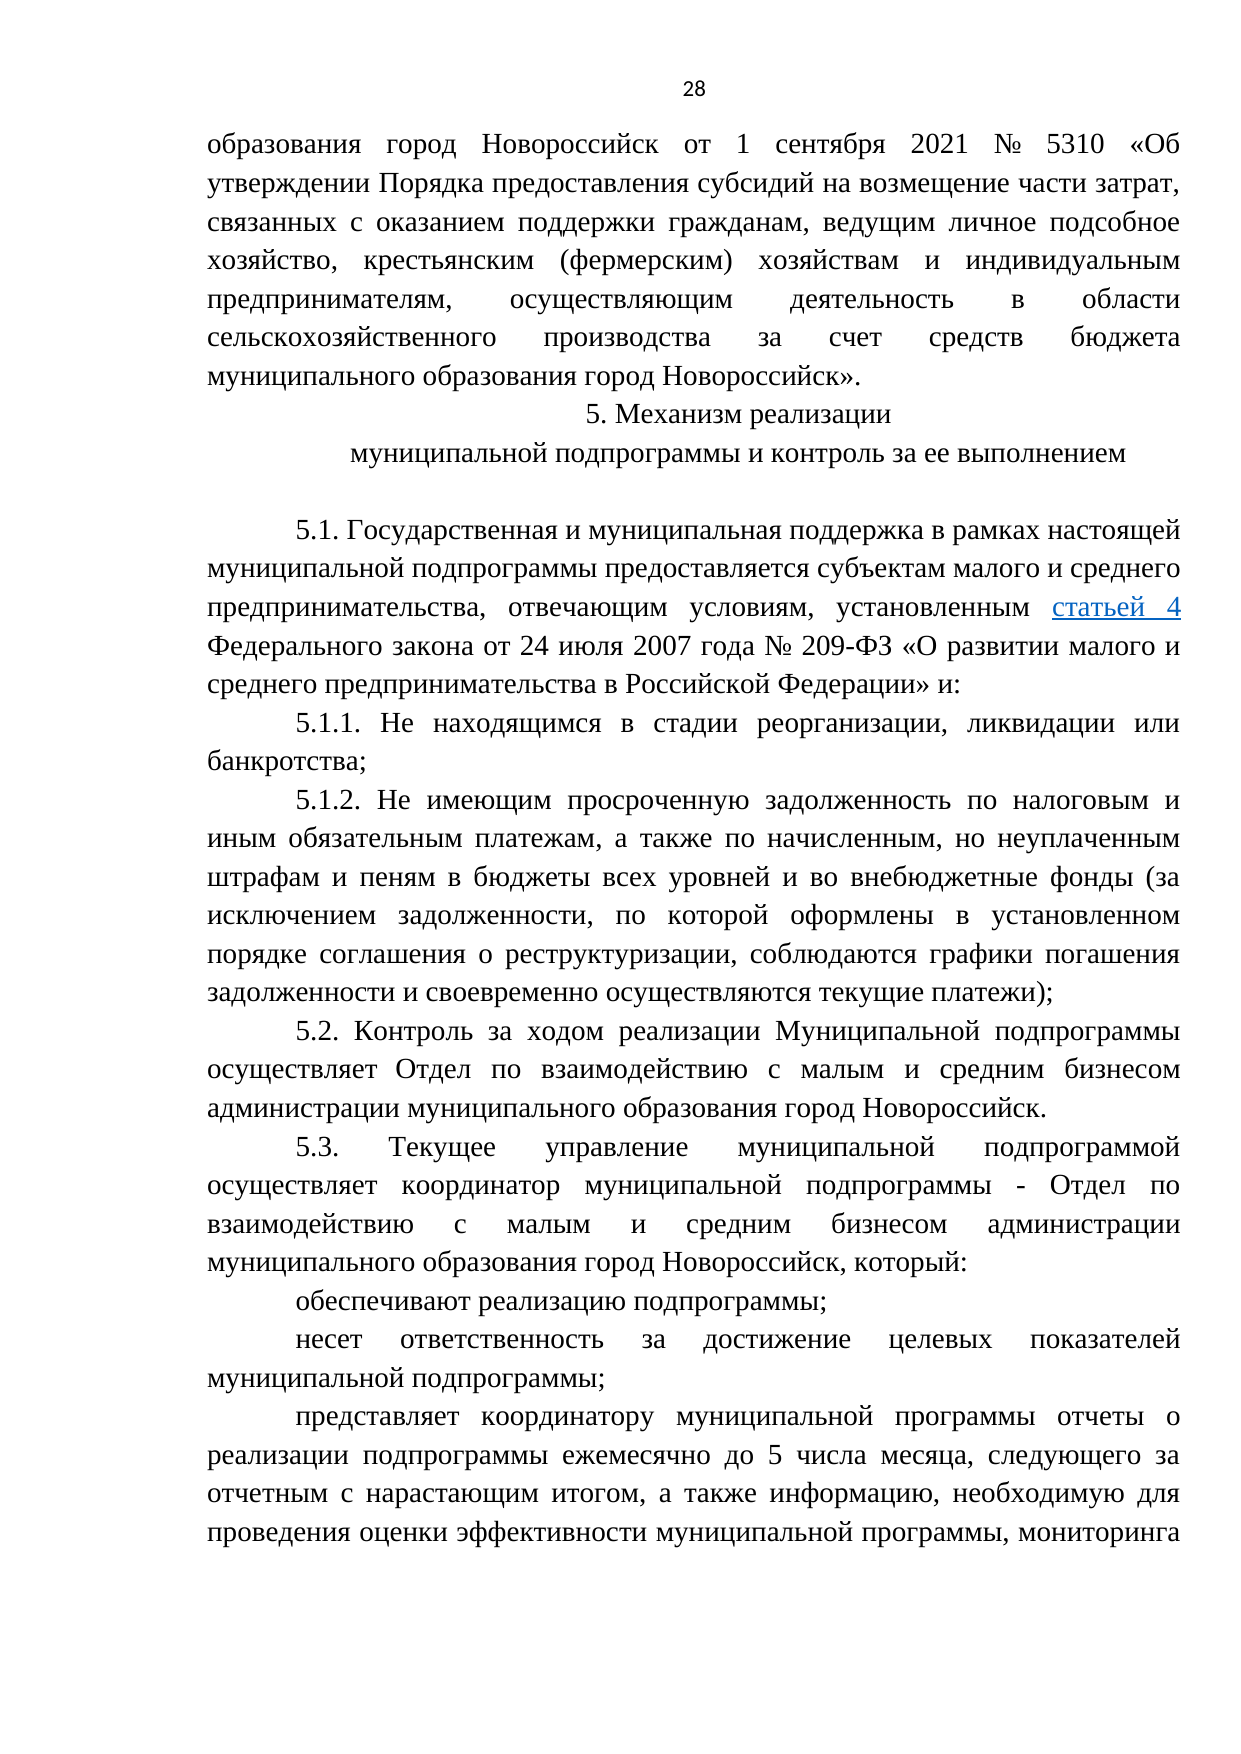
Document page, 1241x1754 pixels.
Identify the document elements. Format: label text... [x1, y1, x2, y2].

text 5. Механизм реализации [207, 396, 1181, 430]
text 5.1.2. Не имеющим просроченную задолженность по налоговым и иным обязательным платежам, а также по начисленным, но неуплаченным штрафам и пеням в бюджеты всех уровней и во внебюджетные фонды (за исключением задолженности, по которой оформлены в установленном порядке соглашения о реструктуризации, соблюдаются графики погашения задолженности и своевременно осуществляются текущие платежи); [207, 782, 1181, 1008]
text 5.2. Контроль за ходом реализации Муниципальной подпрограммы осуществляет Отдел по взаимодействию с малым и средним бизнесом администрации муниципального образования город Новороссийск. [207, 1013, 1181, 1124]
text обеспечивают реализацию подпрограммы; [207, 1283, 1181, 1316]
text муниципальной подпрограммы и контроль за ее выполнением [207, 435, 1181, 468]
text 5.1. Государственная и муниципальная поддержка в рамках настоящей муниципальной подпрограммы предоставляется субъектам малого и среднего предпринимательства, отвечающим условиям, установленным статьей 4 Федерального закона от 24 июля 2007 года № 209-ФЗ «О развитии малого и среднего предпринимательства в Российской Федерации» и: [207, 512, 1181, 700]
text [207, 1398, 1181, 1548]
text несет ответственность за достижение целевых показателей муниципальной подпрограммы; [207, 1321, 1181, 1393]
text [207, 127, 1181, 391]
text 5.1.1. Не находящимся в стадии реорганизации, ликвидации или банкротства; [207, 705, 1181, 777]
text 5.3. Текущее управление муниципальной подпрограммой осуществляет координатор муниципальной подпрограммы - Отдел по взаимодействию с малым и средним бизнесом администрации муниципального образования город Новороссийск, который: [207, 1129, 1181, 1278]
